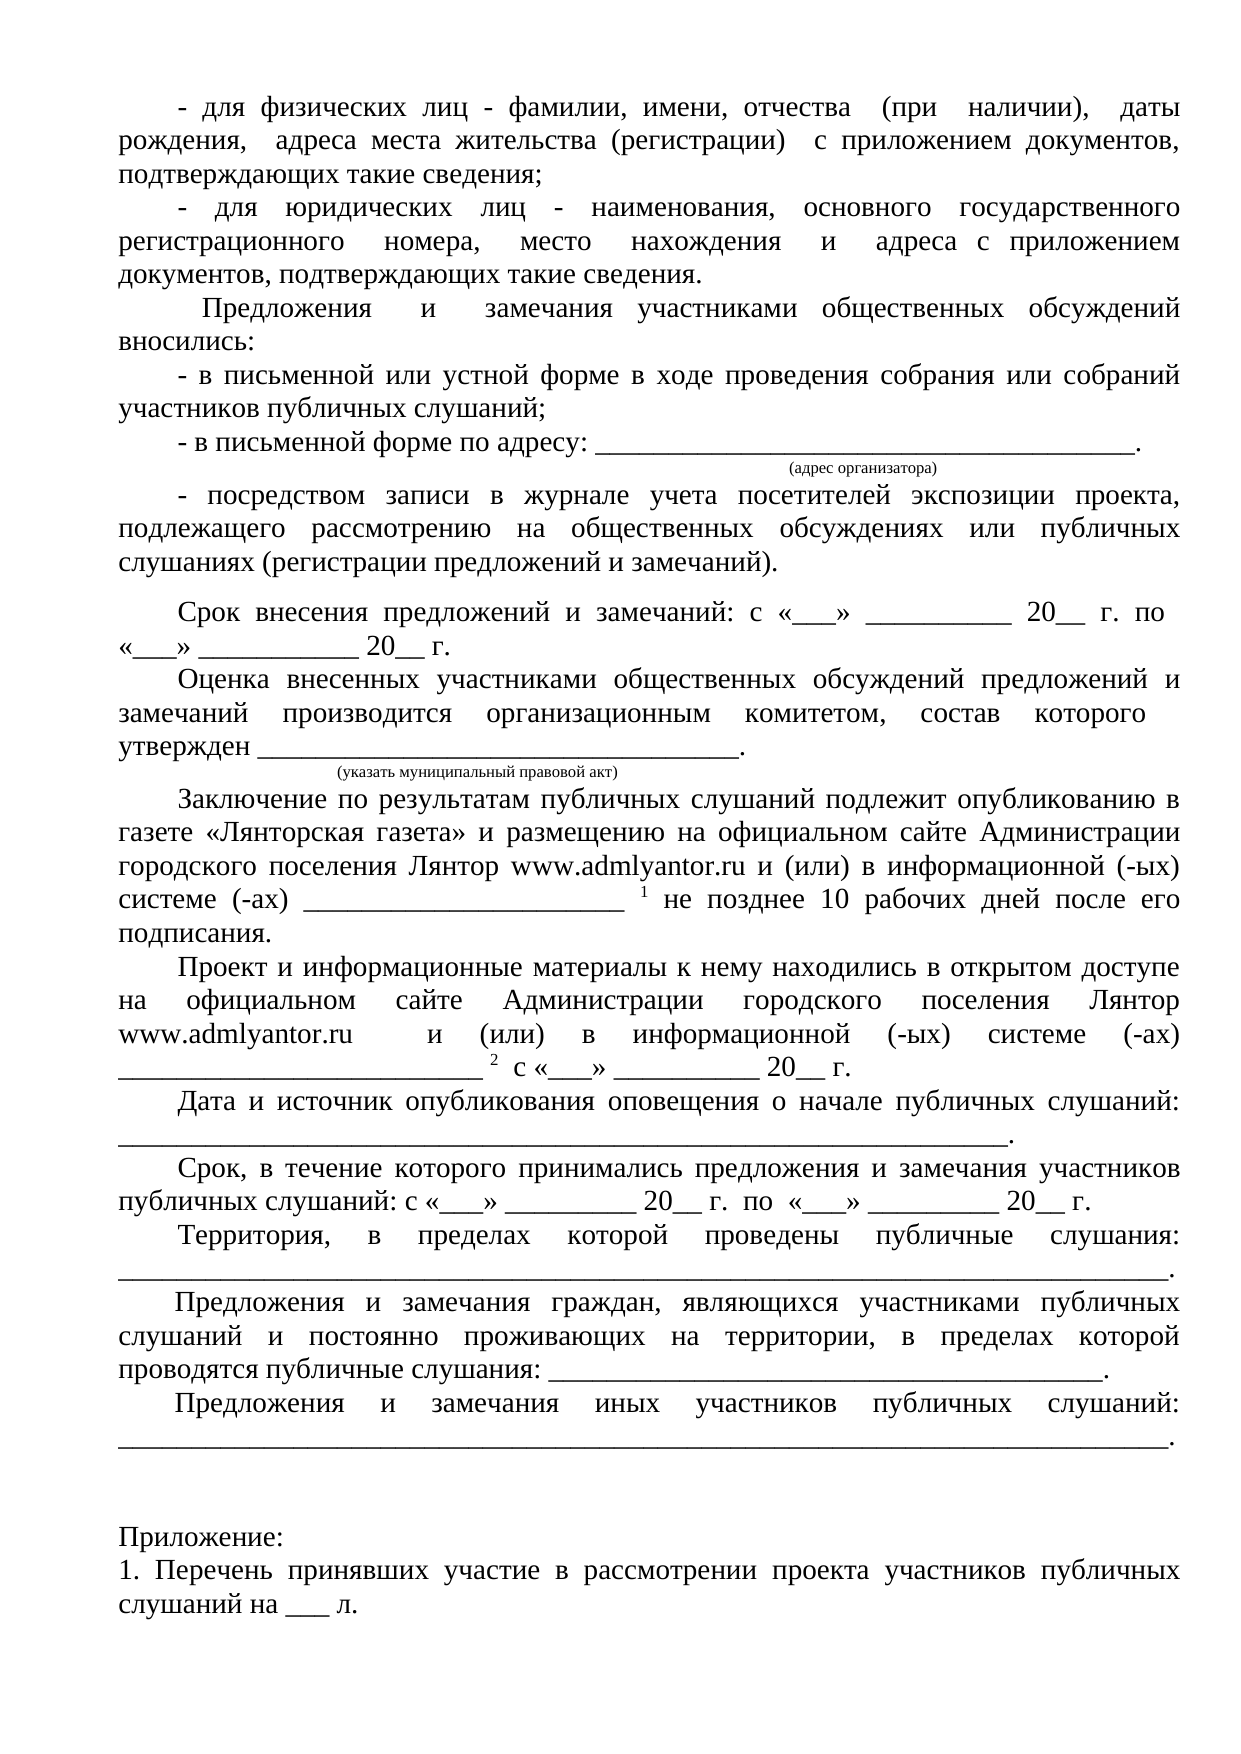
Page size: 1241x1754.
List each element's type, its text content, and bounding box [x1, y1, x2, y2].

text - в письменной или устной форме в ходе проведения собрания или собраний участников публичных слушаний; [118, 357, 1181, 424]
text - для физических лиц - фамилии, имени, отчества (при наличии), даты рождения, адреса места жительства (регистрации) с приложением документов, подтверждающих такие сведения; [118, 89, 1181, 189]
text Срок, в течение которого принимались предложения и замечания участников публичных слушаний: с «___» _________ 20__ г. по «___» _________ 20__ г. [118, 1150, 1181, 1217]
text Дата и источник опубликования оповещения о начале публичных слушаний: _____________________________________________________________. [118, 1083, 1181, 1150]
text Проект и информационные материалы к нему находились в открытом доступе на официальном сайте Администрации городского поселения Лянтор www.admlyantor.ru и (или) в информационной (-ых) системе (-ах) _________________________ 2 с «___» __________ 20__ г. [118, 949, 1181, 1083]
text Предложения и замечания участниками общественных обсуждений вносились: [118, 290, 1181, 357]
text 1. Перечень принявших участие в рассмотрении проекта участников публичных слушаний на ___ л. [118, 1552, 1181, 1619]
text Территория, в пределах которой проведены публичные слушания: ________________________________________________________________________. [118, 1217, 1181, 1284]
text Предложения и замечания граждан, являющихся участниками публичных слушаний и постоянно проживающих на территории, в пределах которой проводятся публичные слушания: ______________________________________. [118, 1284, 1181, 1385]
text (адрес организатора) [118, 458, 1181, 477]
text Оценка внесенных участниками общественных обсуждений предложений и замечаний производится организационным комитетом, состав которого утвержден _________________________________. [118, 661, 1181, 762]
text - в письменной форме по адресу: _____________________________________. [118, 424, 1181, 458]
text Заключение по результатам публичных слушаний подлежит опубликованию в газете «Лянторская газета» и размещению на официальном сайте Администрации городского поселения Лянтор www.admlyantor.ru и (или) в информационной (-ых) системе (-ах) ______________________ 1 не позднее 10 рабочих дней после его подписания. [118, 781, 1181, 949]
text - посредством записи в журнале учета посетителей экспозиции проекта, подлежащего рассмотрению на общественных обсуждениях или публичных слушаниях (регистрации предложений и замечаний). [118, 477, 1181, 577]
text (указать муниципальный правовой акт) [118, 762, 1181, 781]
text Приложение: [118, 1519, 1181, 1552]
text - для юридических лиц - наименования, основного государственного регистрационного номера, место нахождения и адреса с приложением документов, подтверждающих такие сведения. [118, 189, 1181, 290]
text Предложения и замечания иных участников публичных слушаний: ________________________________________________________________________. [118, 1385, 1181, 1452]
text Срок внесения предложений и замечаний: с «___» __________ 20__ г. по «___» ___________ 20__ г. [118, 594, 1181, 661]
